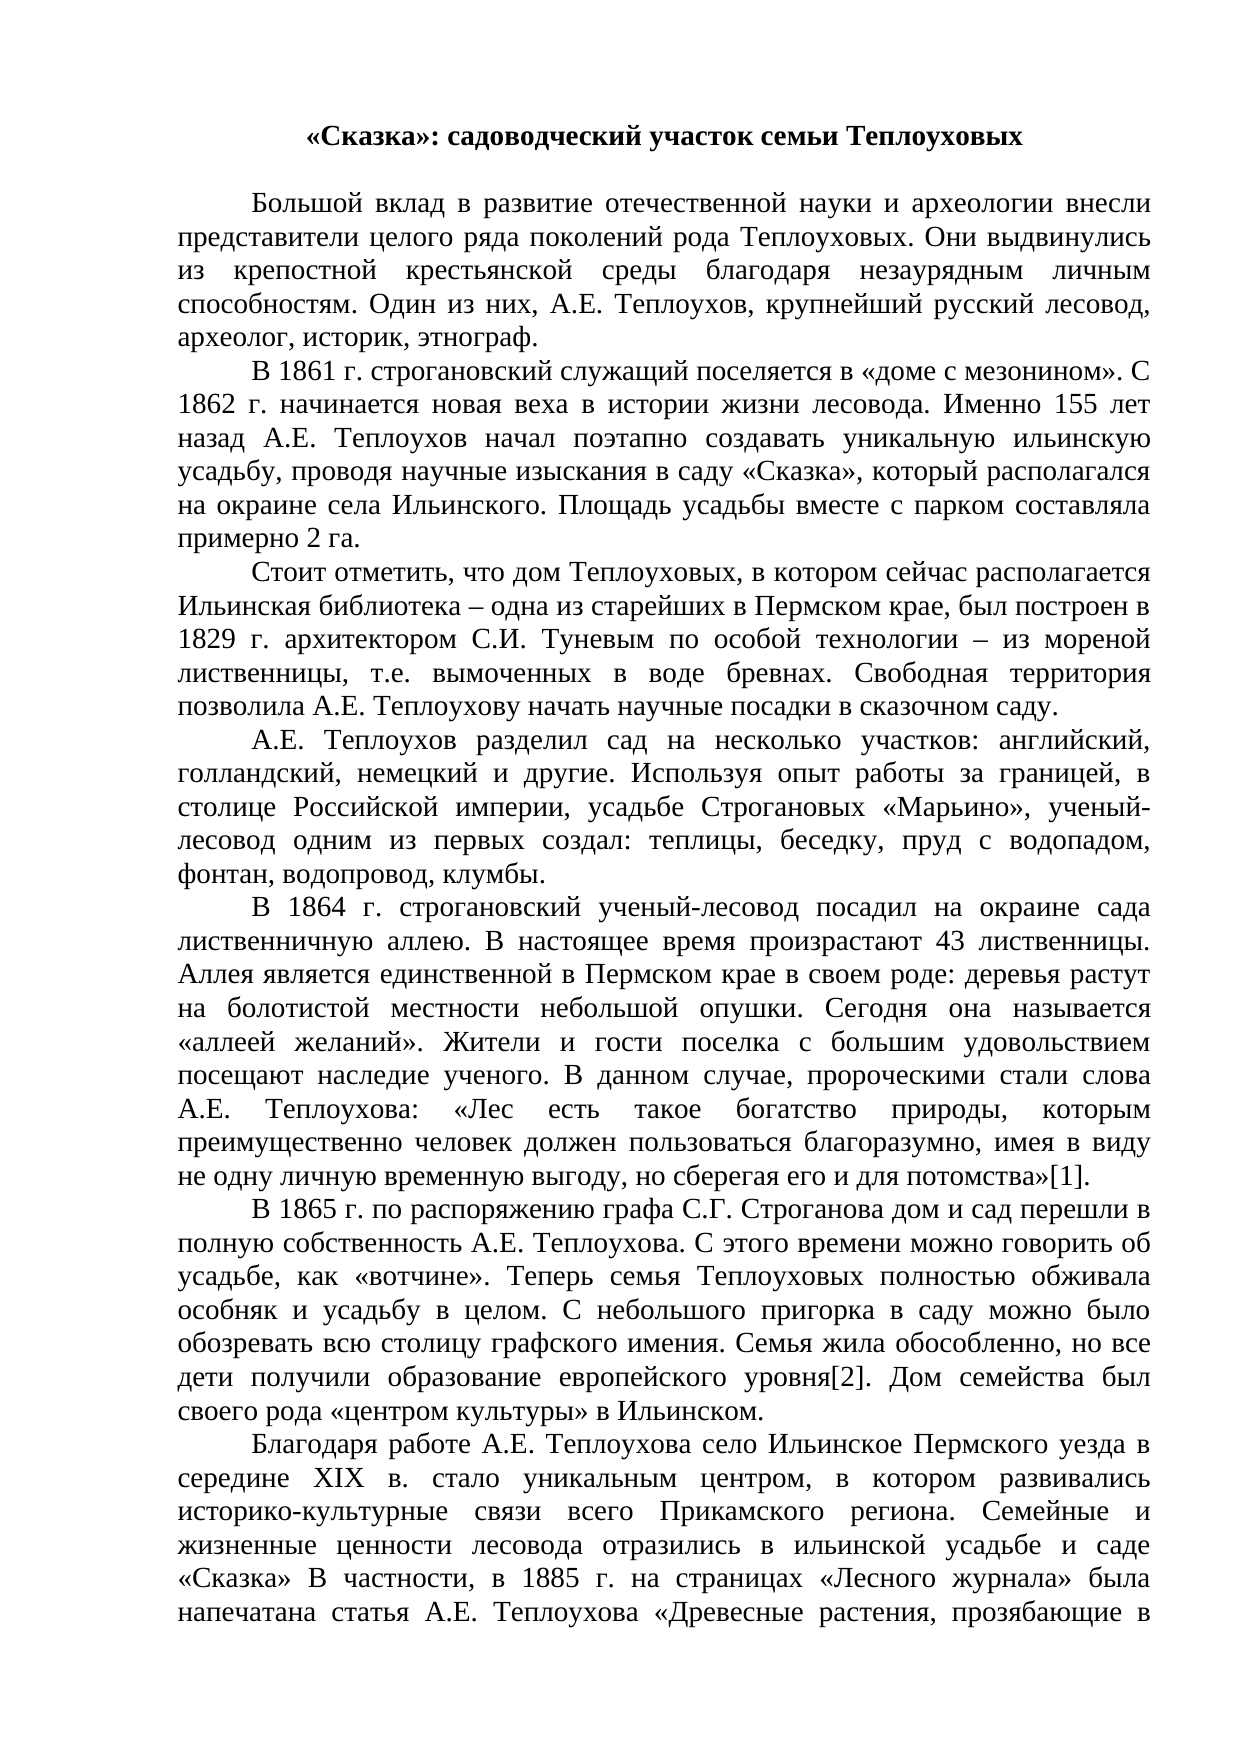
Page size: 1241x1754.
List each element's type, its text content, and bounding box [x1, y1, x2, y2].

text А.Е. Теплоухов разделил сад на несколько участков: английский, голландский, немецкий и другие. Используя опыт работы за границей, в столице Российской империи, усадьбе Строгановых «Марьино», ученый-лесовод одним из первых создал: теплицы, беседку, пруд с водопадом, фонтан, водопровод, клумбы. [177, 722, 1152, 889]
text В 1865 г. по распоряжению графа С.Г. Строганова дом и сад перешли в полную собственность А.Е. Теплоухова. С этого времени можно говорить об усадьбе, как «вотчине». Теперь семья Теплоуховых полностью обживала особняк и усадьбу в целом. С небольшого пригорка в саду можно было обозревать всю столицу графского имения. Семья жила обособленно, но все дети получили образование европейского уровня[2]. Дом семейства был своего рода «центром культуры» в Ильинском. [177, 1191, 1152, 1426]
text В 1864 г. строгановский ученый-лесовод посадил на окраине сада лиственничную аллею. В настоящее время произрастают 43 лиственницы. Аллея является единственной в Пермском крае в своем роде: деревья растут на болотистой местности небольшой опушки. Сегодня она называется «аллеей желаний». Жители и гости поселка с большим удовольствием посещают наследие ученого. В данном случае, пророческими стали слова А.Е. Теплоухова: «Лес есть такое богатство природы, которым преимущественно человек должен пользоваться благоразумно, имея в виду не одну личную временную выгоду, но сберегая его и для потомства»[1]. [177, 889, 1152, 1191]
text Большой вклад в развитие отечественной науки и археологии внесли представители целого ряда поколений рода Теплоуховых. Они выдвинулись из крепостной крестьянской среды благодаря незаурядным личным способностям. Один из них, А.Е. Теплоухов, крупнейший русский лесовод, археолог, историк, этнограф. [177, 185, 1152, 353]
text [177, 1426, 1152, 1627]
text Стоит отметить, что дом Теплоуховых, в котором сейчас располагается Ильинская библиотека – одна из старейших в Пермском крае, был построен в 1829 г. архитектором С.И. Туневым по особой технологии – из мореной лиственницы, т.е. вымоченных в воде бревнах. Свободная территория позволила А.Е. Теплоухову начать научные посадки в сказочном саду. [177, 554, 1152, 722]
text «Сказка»: садоводческий участок семьи Теплоуховых [177, 118, 1152, 152]
text В 1861 г. строгановский служащий поселяется в «доме с мезонином». С 1862 г. начинается новая веха в истории жизни лесовода. Именно 155 лет назад А.Е. Теплоухов начал поэтапно создавать уникальную ильинскую усадьбу, проводя научные изыскания в саду «Сказка», который располагался на окраине села Ильинского. Площадь усадьбы вместе с парком составляла примерно 2 га. [177, 353, 1152, 554]
